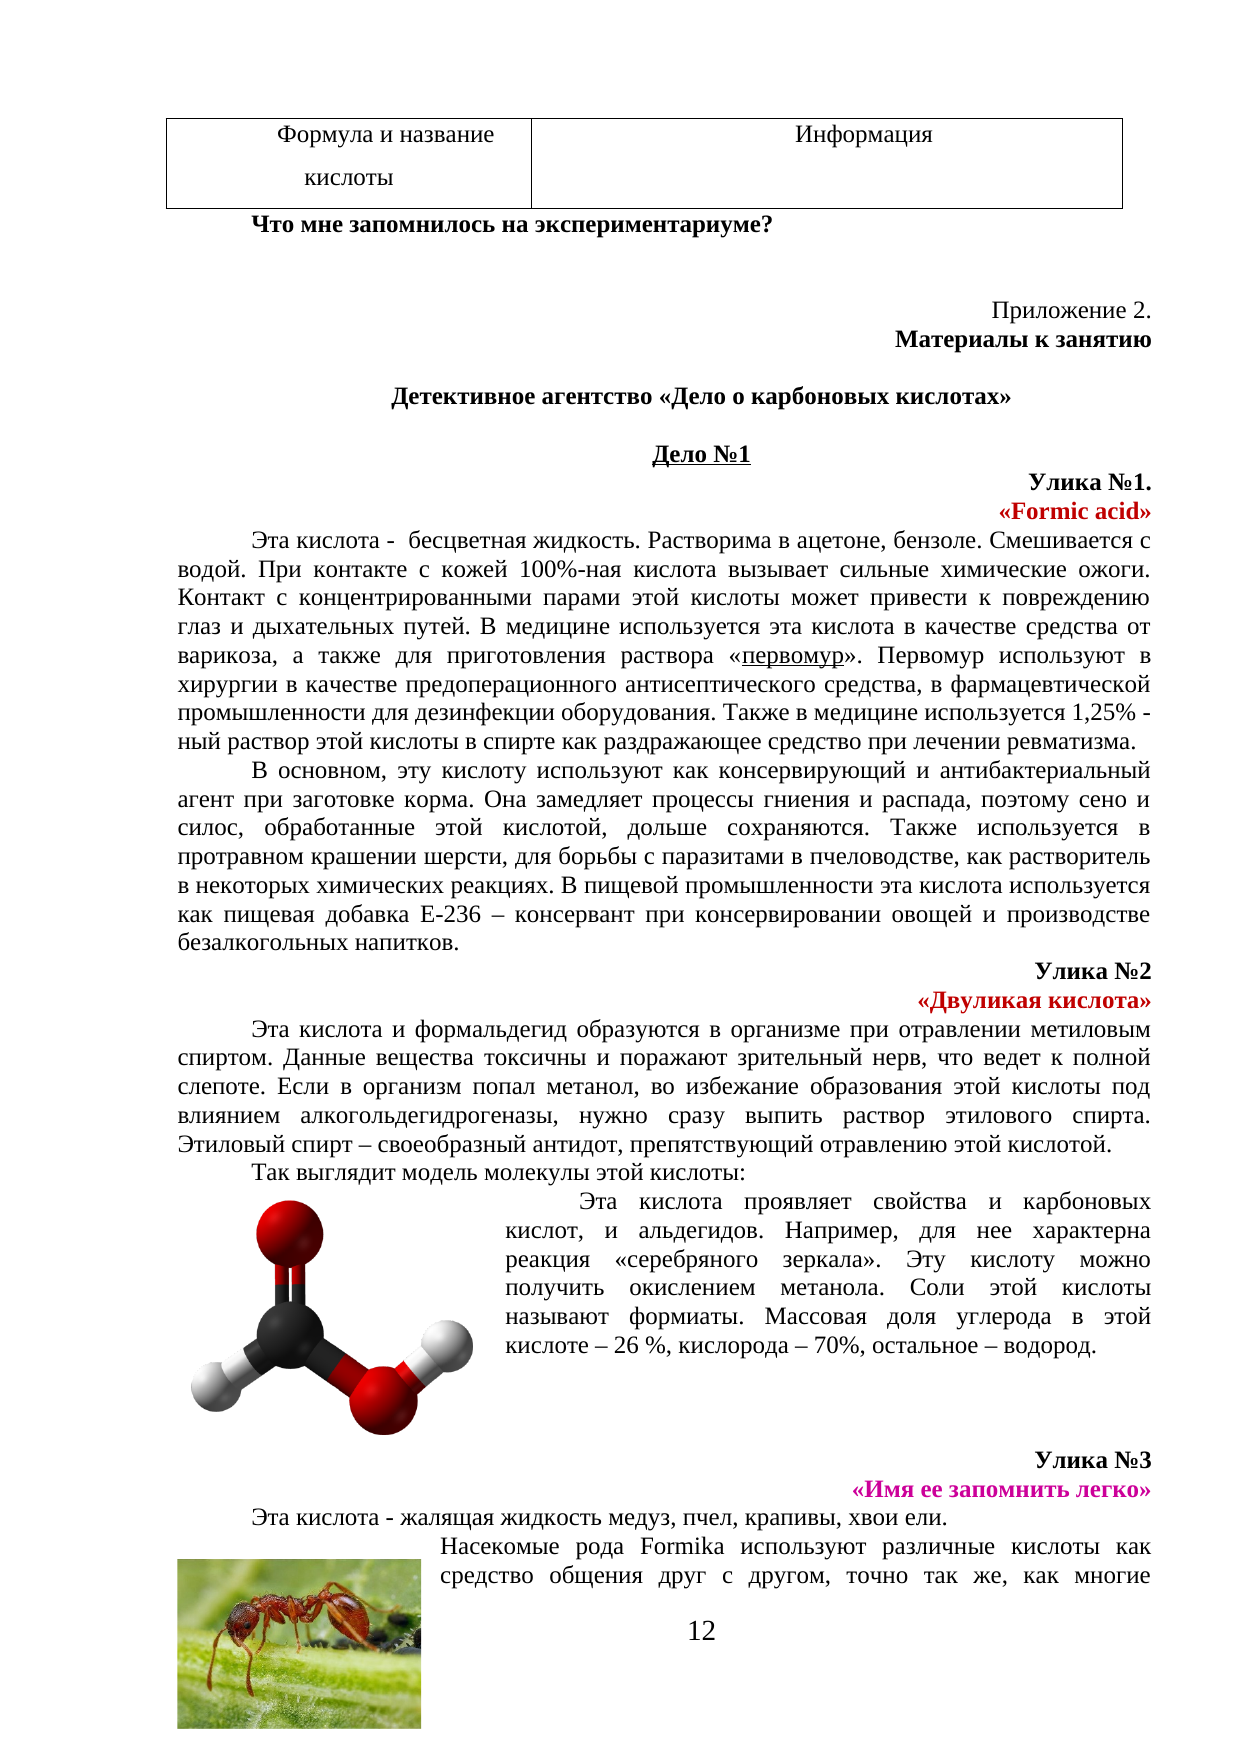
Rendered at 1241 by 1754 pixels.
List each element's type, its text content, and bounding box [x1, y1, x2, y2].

table_header Формула и название кислоты [167, 119, 531, 208]
text Приложение 2. [177, 295, 1152, 324]
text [177, 1531, 1152, 1589]
picture [177, 1187, 487, 1449]
text Детективное агентство «Дело о карбоновых кислотах» [177, 381, 1152, 410]
text В основном, эту кислоту используют как консервирующий и антибактериальный агент при заготовке корма. Она замедляет процессы гниения и распада, поэтому сено и силос, обработанные этой кислотой, дольше сохраняются. Также используется в протравном крашении шерсти, для борьбы с паразитами в пчеловодстве, как растворитель в некоторых химических реакциях. В пищевой промышленности эта кислота используется как пищевая добавка Е-236 – консервант при консервировании овощей и производстве безалкогольных напитков. [177, 755, 1152, 956]
text Эта кислота и формальдегид образуются в организме при отравлении метиловым спиртом. Данные вещества токсичны и поражают зрительный нерв, что ведет к полной слепоте. Если в организм попал метанол, во избежание образования этой кислоты под влиянием алкогольдегидрогеназы, нужно сразу выпить раствор этилового спирта. Этиловый спирт – своеобразный антидот, препятствующий отравлению этой кислотой. [177, 1014, 1152, 1157]
text Материалы к занятию [177, 324, 1152, 352]
text Так выглядит модель молекулы этой кислоты: [177, 1157, 1152, 1186]
text Что мне запомнилось на экспериментариуме? [177, 209, 1152, 237]
text Улика №1. [177, 467, 1152, 496]
text Эта кислота - бесцветная жидкость. Растворима в ацетоне, бензоле. Смешивается с водой. При контакте с кожей 100%-ная кислота вызывает сильные химические ожоги. Контакт с концентрированными парами этой кислоты может привести к повреждению глаз и дыхательных путей. В медицине используется эта кислота в качестве средства от варикоза, а также для приготовления раствора «первомур». Первомур используют в хирургии в качестве предоперационного антисептического средства, в фармацевтической промышленности для дезинфекции оборудования. Также в медицине используется 1,25% -ный раствор этой кислоты в спирте как раздражающее средство при лечении ревматизма. [177, 525, 1152, 755]
text «Formic acid» [177, 496, 1152, 525]
text Эта кислота проявляет свойства и карбоновых кислот, и альдегидов. Например, для нее характерна реакция «серебряного зеркала». Эту кислоту можно получить окислением метанола. Соли этой кислоты называют формиаты. Массовая доля углерода в этой кислоте – 26 %, кислорода – 70%, остальное – водород. [177, 1186, 1152, 1359]
text «Двуликая кислота» [177, 985, 1152, 1014]
picture [177, 1559, 422, 1729]
text Эта кислота - жалящая жидкость медуз, пчел, крапивы, хвои ели. [177, 1502, 1152, 1531]
text Улика №2 [177, 956, 1152, 985]
table_header Информация [532, 119, 1122, 208]
text Дело №1 [177, 439, 1152, 467]
text Улика №3 [177, 1445, 1152, 1474]
text «Имя ее запомнить легко» [177, 1474, 1152, 1502]
